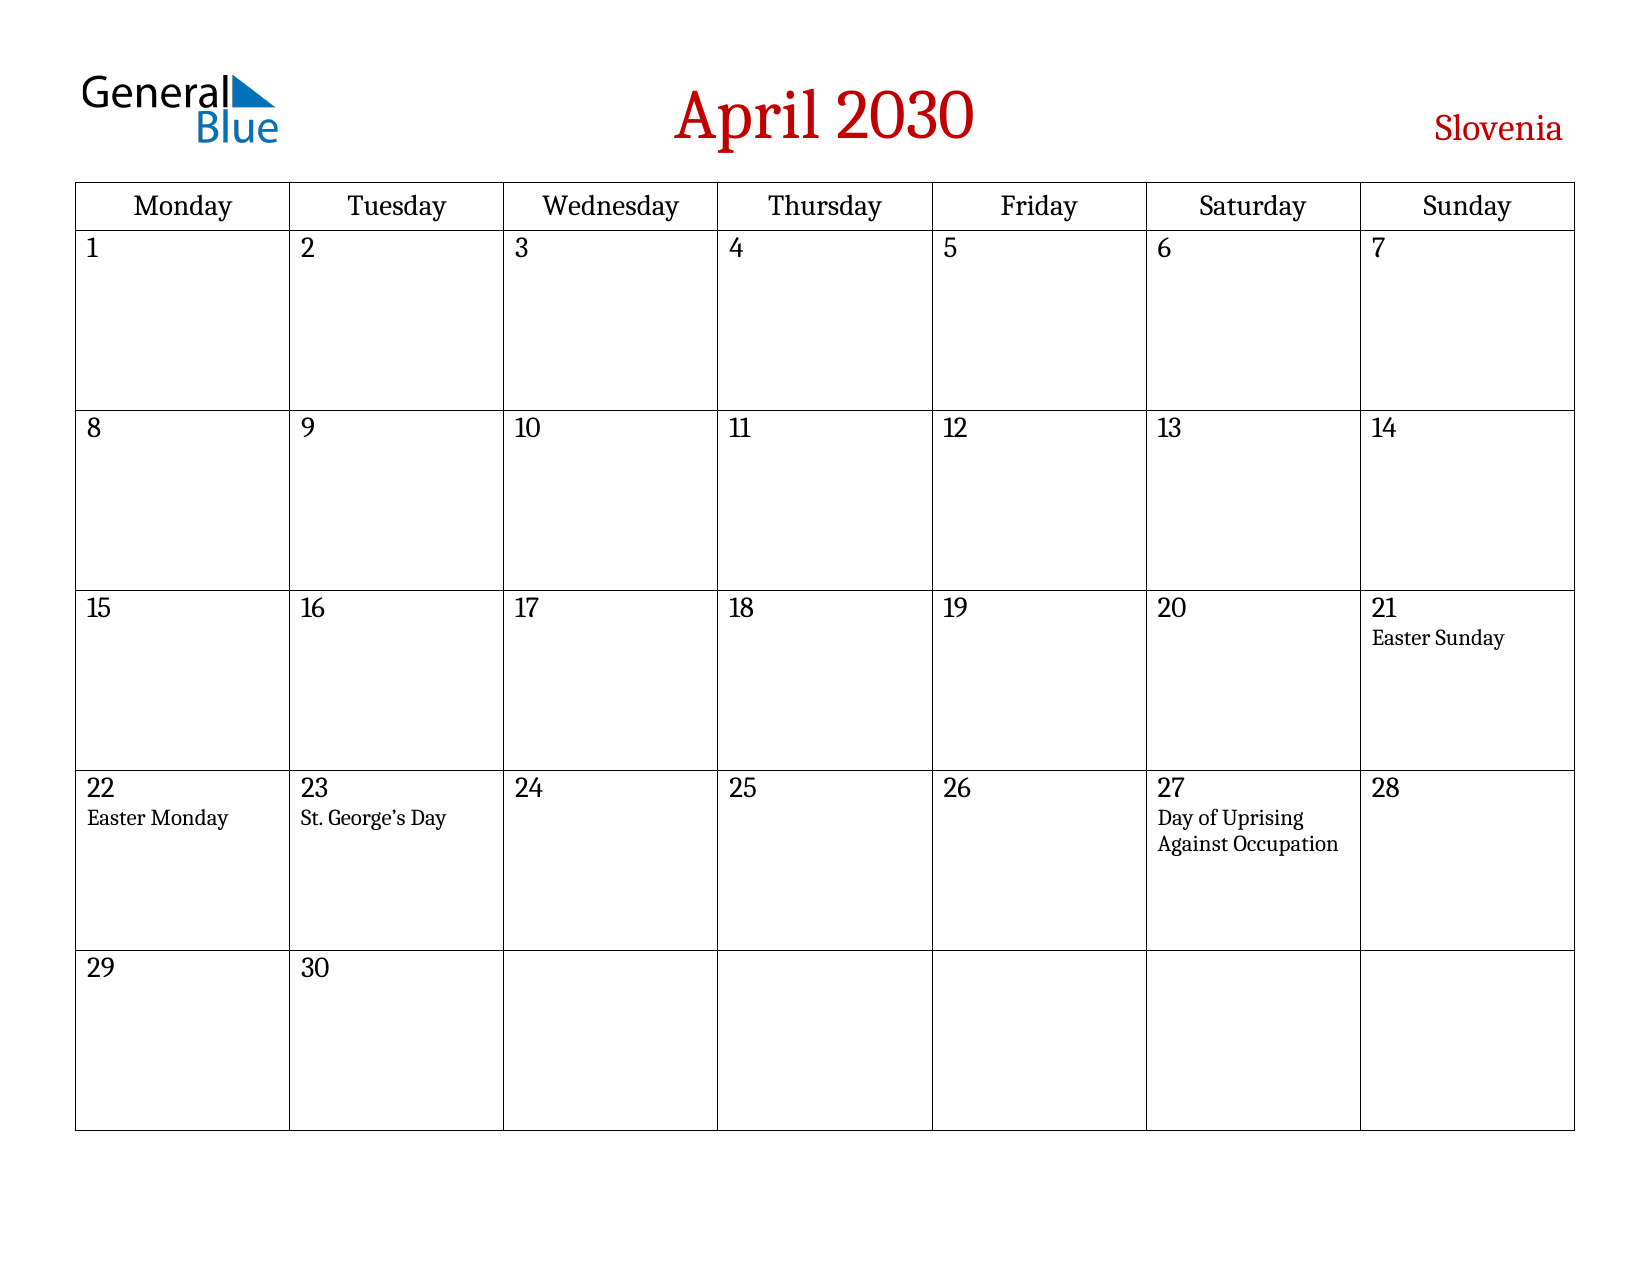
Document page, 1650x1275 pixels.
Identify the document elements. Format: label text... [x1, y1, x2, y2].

table_cell [76, 445, 289, 590]
table_cell [718, 445, 932, 590]
table_cell 8 [76, 411, 289, 444]
table_cell [718, 951, 932, 985]
table_header Slovenia [1146, 75, 1574, 182]
table_cell 6 [1147, 231, 1360, 264]
table_cell [718, 625, 932, 770]
table_cell [1361, 951, 1574, 985]
table_cell [1147, 445, 1360, 590]
table_cell 27 [1147, 771, 1360, 805]
table_cell 1 [76, 231, 289, 264]
table_cell [933, 951, 1146, 985]
table_cell Thursday [718, 183, 932, 230]
table_cell 7 [1361, 231, 1574, 264]
table_header April 2030 [504, 75, 1146, 182]
table_cell [504, 805, 717, 950]
table_cell 10 [504, 411, 717, 444]
table_cell 24 [504, 771, 717, 805]
table_cell Monday [76, 183, 289, 230]
table_cell 11 [718, 411, 932, 444]
table_cell [1361, 265, 1574, 410]
table_cell Sunday [1361, 183, 1574, 230]
table_cell [718, 805, 932, 950]
table_cell [1147, 625, 1360, 770]
table_cell 16 [290, 591, 503, 625]
table_cell 30 [290, 951, 503, 985]
table_cell [290, 265, 503, 410]
table_cell 18 [718, 591, 932, 625]
table_cell [718, 265, 932, 410]
table_cell [76, 265, 289, 410]
table_cell 15 [76, 591, 289, 625]
table_cell Easter Monday [76, 805, 289, 950]
table_cell Easter Sunday [1361, 625, 1574, 770]
table_cell [1147, 985, 1360, 1130]
table_cell Tuesday [290, 183, 503, 230]
table_cell [504, 445, 717, 590]
table_cell [290, 445, 503, 590]
table_cell [933, 805, 1146, 950]
table_cell 3 [504, 231, 717, 264]
table_cell 13 [1147, 411, 1360, 444]
table_cell 14 [1361, 411, 1574, 444]
table_cell Wednesday [504, 183, 717, 230]
table_cell [290, 625, 503, 770]
table_cell 2 [290, 231, 503, 264]
table_cell [76, 625, 289, 770]
table_cell 26 [933, 771, 1146, 805]
table_cell 12 [933, 411, 1146, 444]
table_cell 29 [76, 951, 289, 985]
table_cell St. George’s Day [290, 805, 503, 950]
picture [82, 75, 278, 143]
table_cell [1147, 265, 1360, 410]
table_cell 21 [1361, 591, 1574, 625]
table_cell [933, 265, 1146, 410]
table_cell 23 [290, 771, 503, 805]
table_cell [1147, 951, 1360, 985]
table_cell [933, 625, 1146, 770]
table_cell 28 [1361, 771, 1574, 805]
table_cell [1361, 805, 1574, 950]
table_cell 9 [290, 411, 503, 444]
table_cell 4 [718, 231, 932, 264]
table_cell Day of Uprising Against Occupation [1147, 805, 1360, 950]
table_cell 20 [1147, 591, 1360, 625]
table_cell [504, 951, 717, 985]
table_cell 25 [718, 771, 932, 805]
table_cell 17 [504, 591, 717, 625]
table_cell [1361, 445, 1574, 590]
table_cell Saturday [1147, 183, 1360, 230]
table_cell [933, 985, 1146, 1130]
table_cell [504, 625, 717, 770]
table_cell 22 [76, 771, 289, 805]
table_cell [504, 265, 717, 410]
table_cell 5 [933, 231, 1146, 264]
table_cell Friday [933, 183, 1146, 230]
table_cell [290, 985, 503, 1130]
table_cell 19 [933, 591, 1146, 625]
table_cell [504, 985, 717, 1130]
table_cell [76, 985, 289, 1130]
table_header [76, 75, 503, 182]
table_cell [1361, 985, 1574, 1130]
table_cell [933, 445, 1146, 590]
table_cell [718, 985, 932, 1130]
